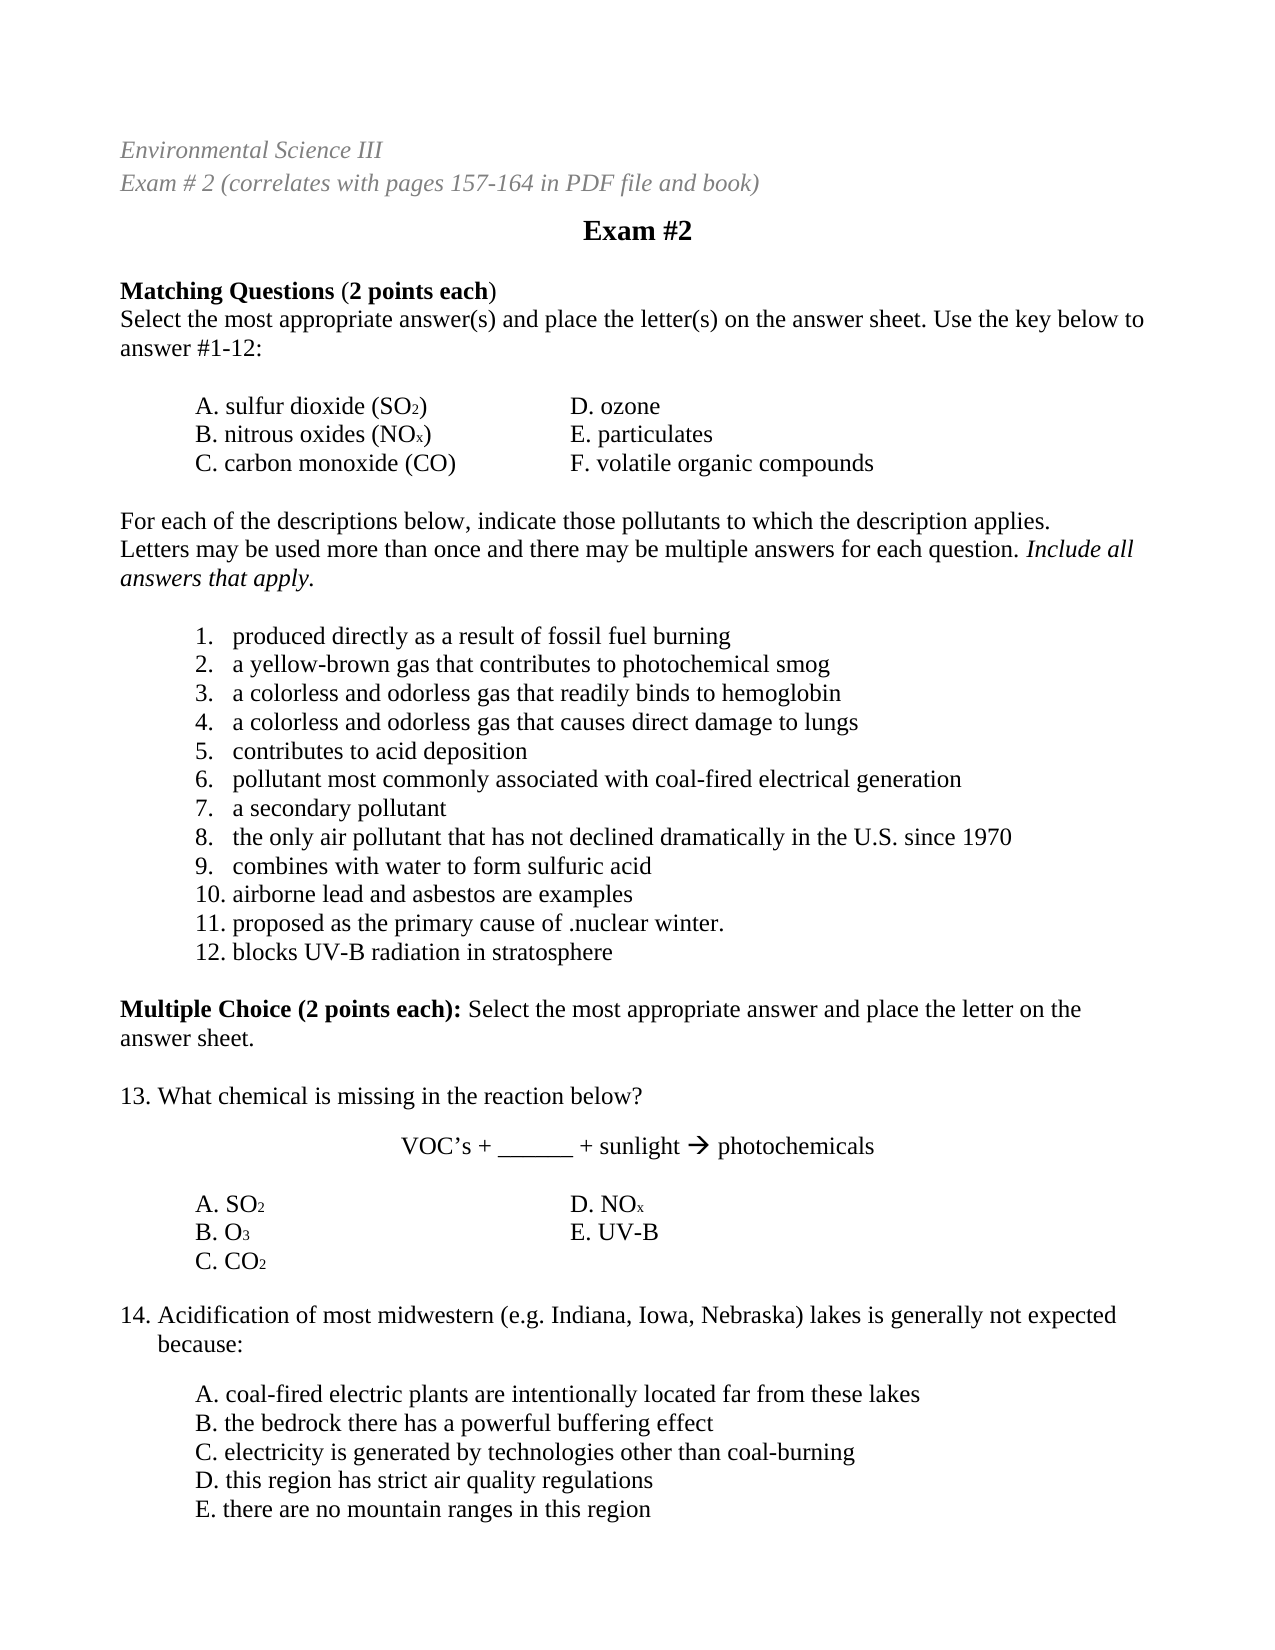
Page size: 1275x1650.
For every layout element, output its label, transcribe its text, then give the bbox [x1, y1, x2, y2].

text B. O3 E. UV-B [120, 1217, 1155, 1246]
text A. sulfur dioxide (SO2) D. ozone [120, 391, 1155, 419]
text C. CO2 [120, 1246, 1155, 1275]
text C. electricity is generated by technologies other than coal-burning [120, 1437, 1155, 1465]
text Exam # 2 (correlates with pages 157-164 in PDF file and book) [120, 168, 1155, 197]
text VOC’s + ______ + sunlight photochemicals [120, 1131, 1155, 1160]
text A. SO2 D. NOx [120, 1189, 1155, 1217]
list What chemical is missing in the reaction below? [120, 1081, 1155, 1109]
list proposed as the primary cause of .nuclear winter. [195, 908, 1155, 937]
text Multiple Choice (2 points each): Select the most appropriate answer and place the letter on the answer sheet. [120, 994, 1155, 1052]
text B. the bedrock there has a powerful buffering effect [120, 1408, 1155, 1437]
list contributes to acid deposition [195, 736, 1155, 764]
text Environmental Science III [120, 135, 1155, 164]
text Select the most appropriate answer(s) and place the letter(s) on the answer sheet. Use the key below to answer #1-12: [120, 304, 1155, 362]
text C. carbon monoxide (CO) F. volatile organic compounds [120, 448, 1155, 477]
text Letters may be used more than once and there may be multiple answers for each question. Include all answers that apply. [120, 534, 1155, 592]
list combines with water to form sulfuric acid [195, 851, 1155, 879]
text B. nitrous oxides (NOx) E. particulates [120, 419, 1155, 448]
list Acidification of most midwestern (e.g. Indiana, Iowa, Nebraska) lakes is generally not expected [120, 1300, 1155, 1329]
list produced directly as a result of fossil fuel burning [195, 621, 1155, 649]
list a yellow-brown gas that contributes to photochemical smog [195, 649, 1155, 678]
list the only air pollutant that has not declined dramatically in the U.S. since 1970 [195, 822, 1155, 851]
list a secondary pollutant [195, 793, 1155, 822]
text E. there are no mountain ranges in this region [120, 1494, 1155, 1523]
list airborne lead and asbestos are examples [195, 879, 1155, 908]
list blocks UV-B radiation in stratosphere [195, 937, 1155, 966]
list a colorless and odorless gas that causes direct damage to lungs [195, 707, 1155, 736]
list pollutant most commonly associated with coal-fired electrical generation [195, 764, 1155, 793]
list a colorless and odorless gas that readily binds to hemoglobin [195, 678, 1155, 707]
list because: [157, 1329, 1155, 1357]
text A. coal-fired electric plants are intentionally located far from these lakes [120, 1379, 1155, 1408]
text For each of the descriptions below, indicate those pollutants to which the description applies. [120, 506, 1155, 534]
text Exam #2 [120, 213, 1155, 247]
text Matching Questions (2 points each) [120, 276, 1155, 304]
text D. this region has strict air quality regulations [120, 1465, 1155, 1494]
